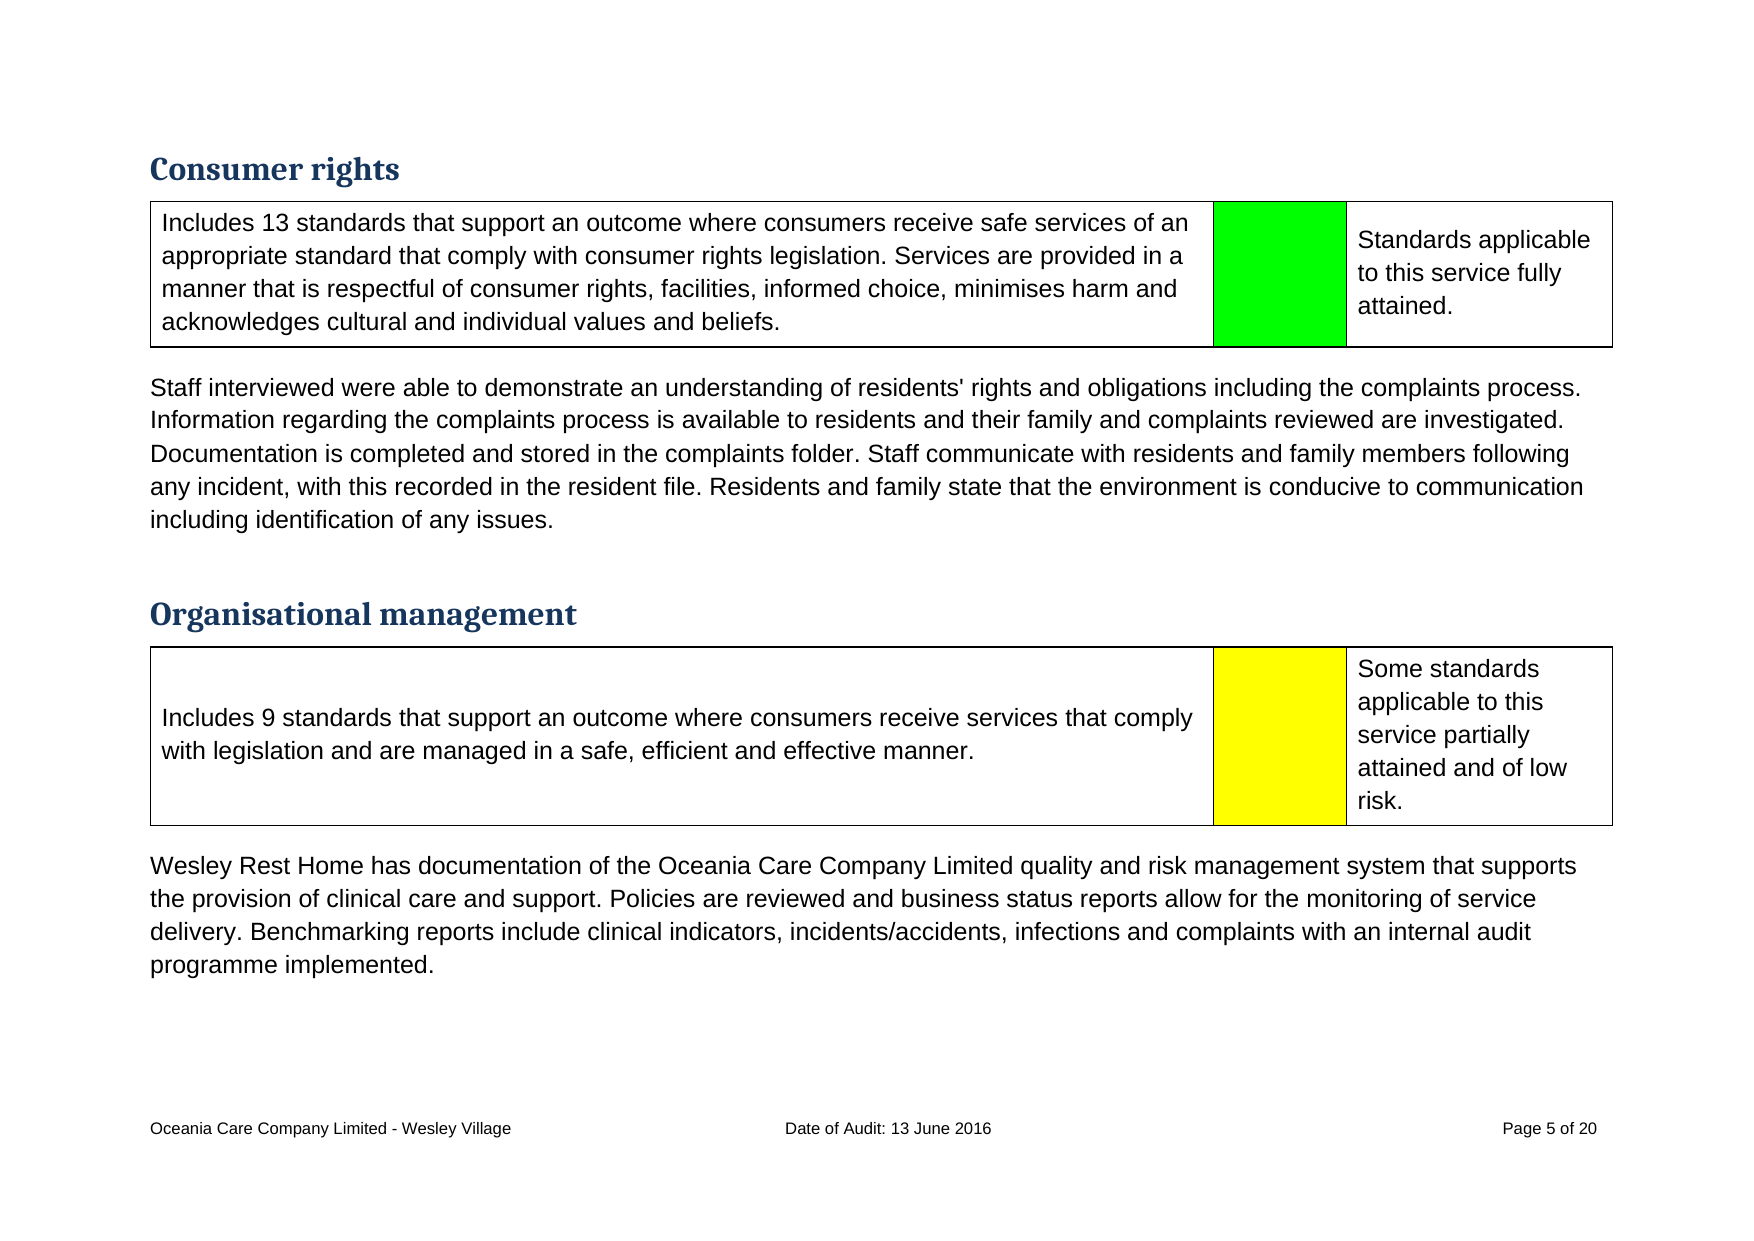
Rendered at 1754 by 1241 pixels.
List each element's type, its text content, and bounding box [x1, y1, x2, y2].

text Staff interviewed were able to demonstrate an understanding of residents' rights and obligations including the complaints process. Information regarding the complaints process is available to residents and their family and complaints reviewed are investigated. Documentation is completed and stored in the complaints folder. Staff communicate with residents and family members following any incident, with this recorded in the resident file. Residents and family state that the environment is conducive to communication including identification of any issues. [150, 372, 1604, 533]
table_header [1214, 202, 1346, 346]
table_header Includes 9 standards that support an outcome where consumers receive services that comply with legislation and are managed in a safe, efficient and effective manner. [151, 648, 1213, 825]
table_header Some standards applicable to this service partially attained and of low risk. [1347, 648, 1612, 825]
subtitle Organisational management [150, 596, 1604, 634]
subtitle Consumer rights [150, 150, 1604, 188]
table_header Standards applicable to this service fully attained. [1347, 202, 1612, 346]
table_header Includes 13 standards that support an outcome where consumers receive safe services of an appropriate standard that comply with consumer rights legislation. Services are provided in a manner that is respectful of consumer rights, facilities, informed choice, minimises harm and acknowledges cultural and individual values and beliefs. [151, 202, 1213, 346]
text Wesley Rest Home has documentation of the Oceania Care Company Limited quality and risk management system that supports the provision of clinical care and support. Policies are reviewed and business status reports allow for the monitoring of service delivery. Benchmarking reports include clinical indicators, incidents/accidents, infections and complaints with an internal audit programme implemented. [150, 851, 1604, 979]
table_header [1214, 648, 1346, 825]
